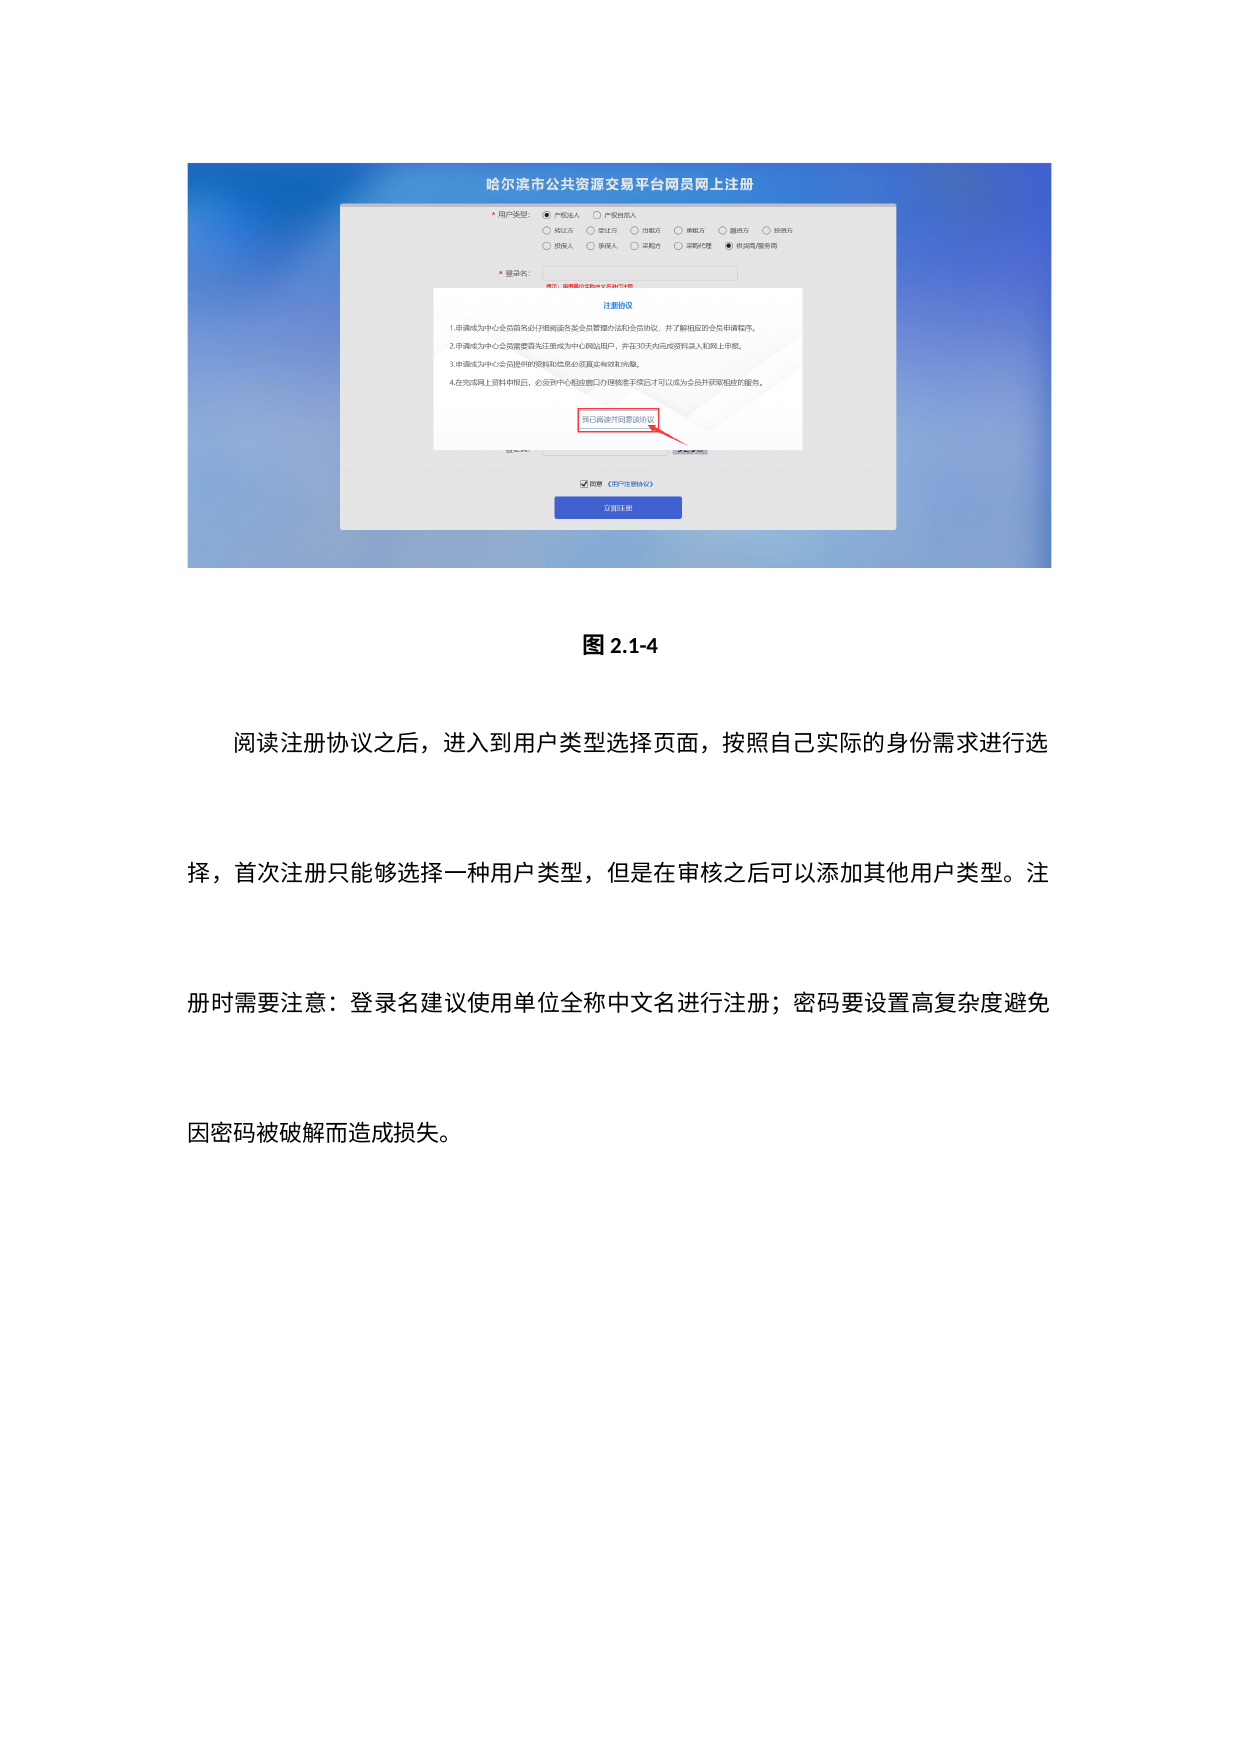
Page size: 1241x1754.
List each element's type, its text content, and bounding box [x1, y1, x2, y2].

picture [187, 162, 1052, 568]
text 图2.1-4 [187, 611, 1053, 676]
text 阅读注册协议之后，进入到用户类型选择页面，按照自己实际的身份需求进行选择，首次注册只能够选择一种用户类型，但是在审核之后可以添加其他用户类型。注册时需要注意：登录名建议使用单位全称中文名进行注册；密码要设置高复杂度避免因密码被破解而造成损失。 [187, 709, 1053, 1164]
